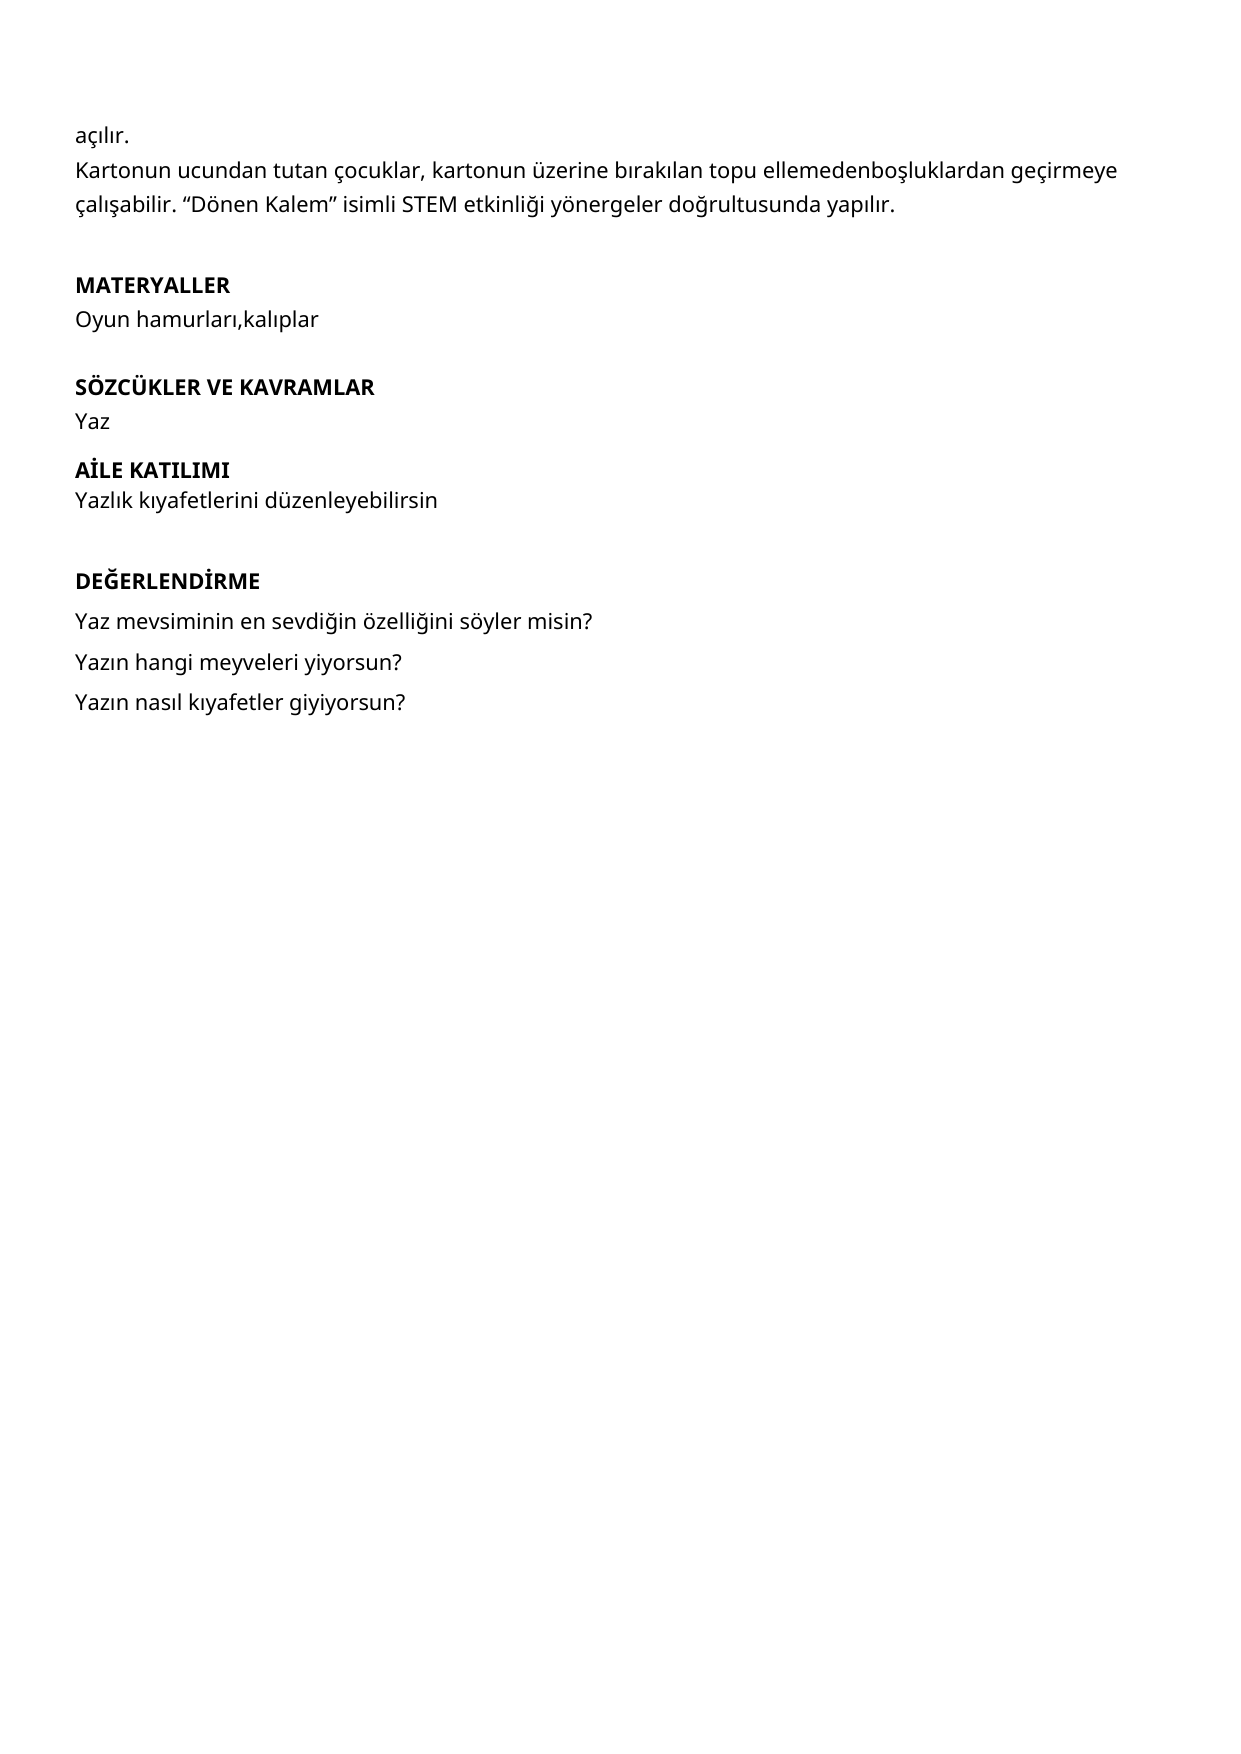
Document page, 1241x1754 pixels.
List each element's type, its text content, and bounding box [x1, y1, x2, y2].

text DEĞERLENDİRME [75, 566, 1165, 596]
text Yazlık kıyafetlerini düzenleyebilirsin [75, 485, 1165, 515]
text MATERYALLER [75, 270, 1165, 299]
text Yaz [75, 406, 1165, 436]
text SÖZCÜKLER VE KAVRAMLAR [75, 372, 1165, 402]
text Yazın hangi meyveleri yiyorsun? [75, 647, 1165, 676]
text Yazın nasıl kıyafetler giyiyorsun? [75, 687, 1165, 717]
text Yaz mevsiminin en sevdiğin özelliğini söyler misin? [75, 606, 1165, 636]
text Oyun hamurları,kalıplar [75, 304, 1165, 334]
text AİLE KATILIMI [75, 455, 1165, 485]
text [75, 121, 1165, 219]
